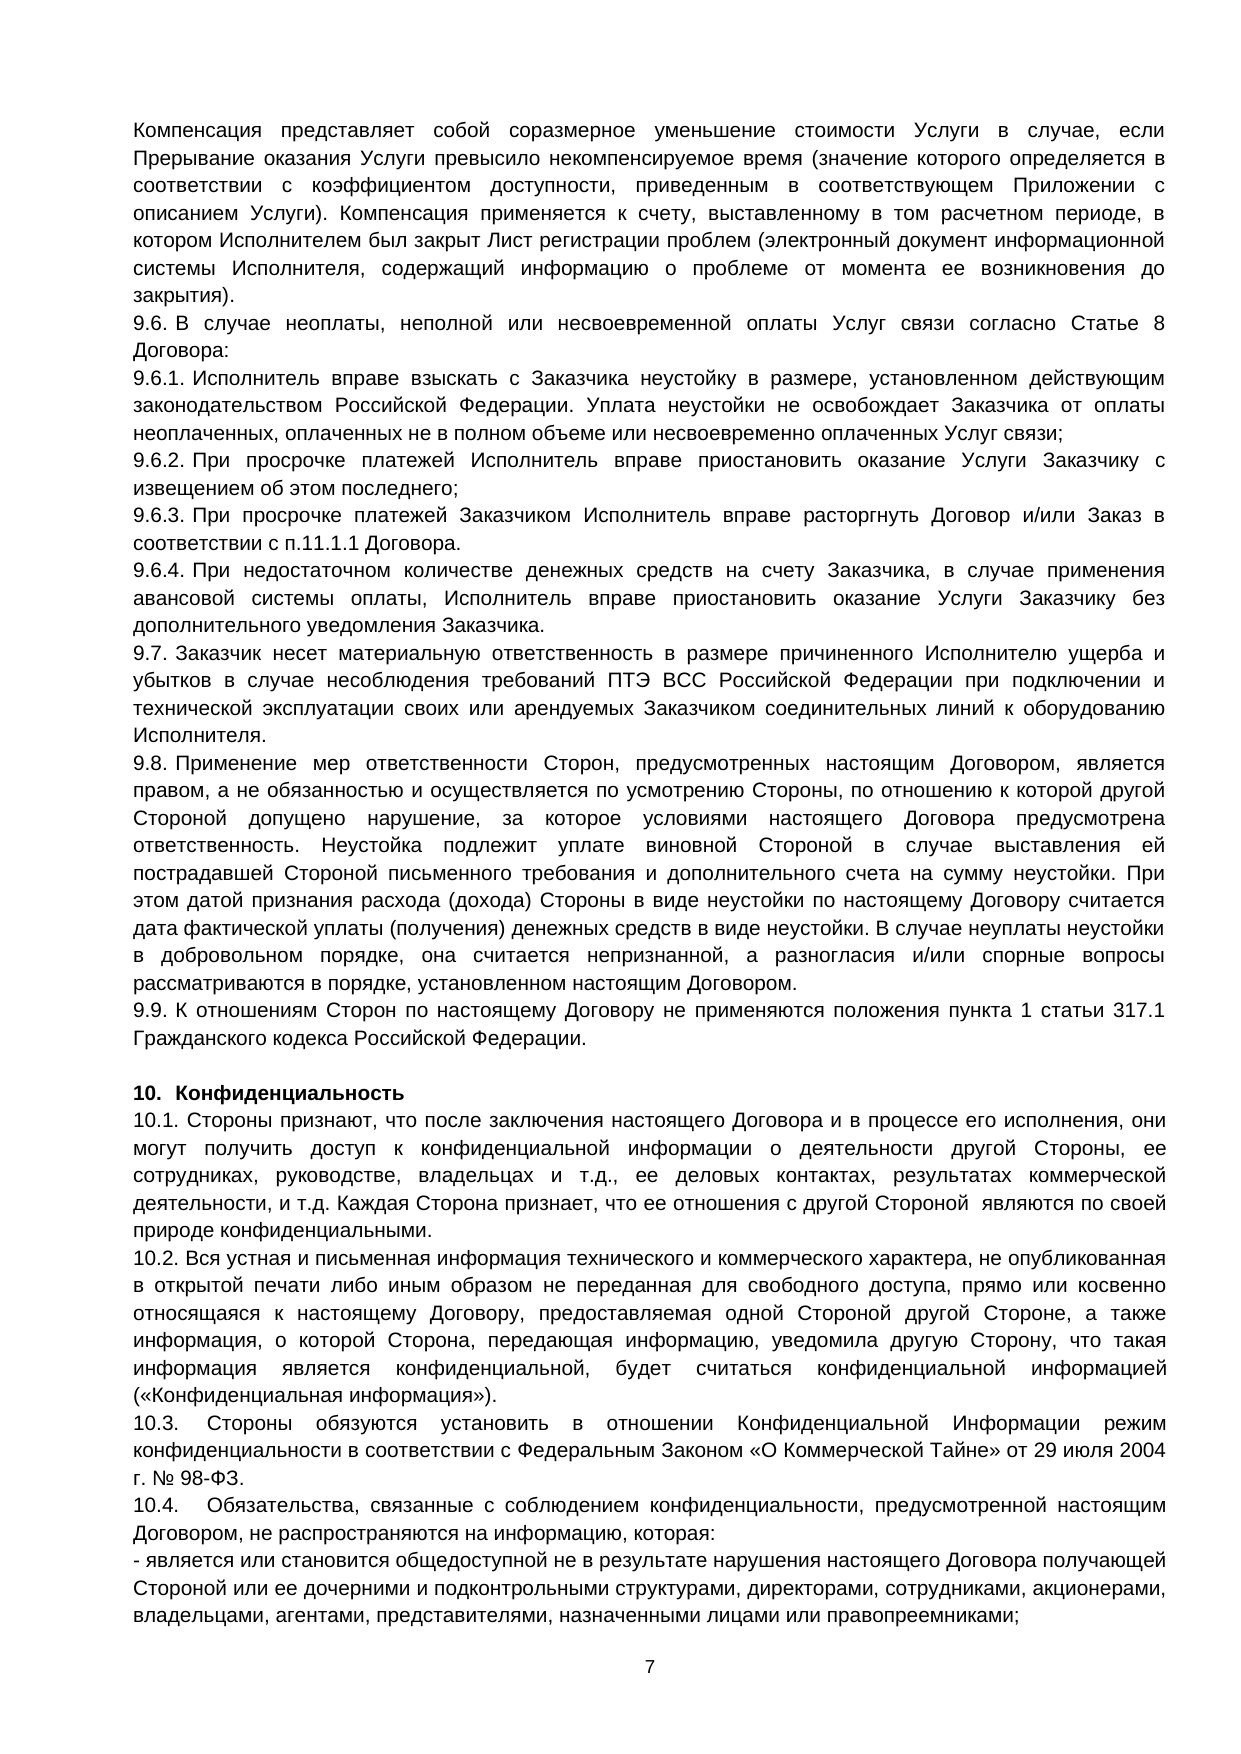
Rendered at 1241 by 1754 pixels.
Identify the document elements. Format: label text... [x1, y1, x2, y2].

subtitle При просрочке платежей Заказчиком Исполнитель вправе расторгнуть Договор и/или Заказ в соответствии с п.11.1.1 Договора. [133, 503, 1166, 554]
subtitle При недостаточном количестве денежных средств на счету Заказчика, в случае применения авансовой системы оплаты, Исполнитель вправе приостановить оказание Услуги Заказчику без дополнительного уведомления Заказчика. [133, 558, 1166, 637]
subtitle Применение мер ответственности Сторон, предусмотренных настоящим Договором, является правом, а не обязанностью и осуществляется по усмотрению Стороны, по отношению к которой другой Стороной допущено нарушение, за которое условиями настоящего Договора предусмотрена ответственность. Неустойка подлежит уплате виновной Стороной в случае выставления ей пострадавшей Стороной письменного требования и дополнительного счета на сумму неустойки. При этом датой признания расхода (дохода) Стороны в виде неустойки по настоящему Договору считается дата фактической уплаты (получения) денежных средств в виде неустойки. В случае неуплаты неустойки в добровольном порядке, она считается непризнанной, а разногласия и/или спорные вопросы рассматриваются в порядке, установленном настоящим Договором. [133, 751, 1166, 994]
subtitle К отношениям Сторон по настоящему Договору не применяются положения пункта 1 статьи 317.1 Гражданского кодекса Российской Федерации. [133, 998, 1166, 1049]
subtitle Конфиденциальность [133, 1081, 1166, 1104]
subtitle Компенсация представляет собой соразмерное уменьшение стоимости Услуги в случае, если Прерывание оказания Услуги превысило некомпенсируемое время (значение которого определяется в соответствии с коэффициентом доступности, приведенным в соответствующем Приложении с описанием Услуги). Компенсация применяется к счету, выставленному в том расчетном периоде, в котором Исполнителем был закрыт Лист регистрации проблем (электронный документ информационной системы Исполнителя, содержащий информацию о проблеме от момента ее возникновения до закрытия). [133, 118, 1166, 307]
list Обязательства, связанные с соблюдением конфиденциальности, предусмотренной настоящим Договором, не распространяются на информацию, которая: [133, 1493, 1167, 1544]
subtitle Исполнитель вправе взыскать с Заказчика неустойку в размере, установленном действующим законодательством Российской Федерации. Уплата неустойки не освобождает Заказчика от оплаты неоплаченных, оплаченных не в полном объеме или несвоевременно оплаченных Услуг связи; [133, 366, 1166, 444]
list 10.1. Стороны признают, что после заключения настоящего Договора и в процессе его исполнения, они могут получить доступ к конфиденциальной информации о деятельности другой Стороны, ее сотрудниках, руководстве, владельцах и т.д., ее деловых контактах, результатах коммерческой деятельности, и т.д. Каждая Сторона признает, что ее отношения с другой Стороной являются по своей природе конфиденциальными. [133, 1108, 1168, 1242]
subtitle При просрочке платежей Исполнитель вправе приостановить оказание Услуги Заказчику с извещением об этом последнего; [133, 448, 1166, 499]
list Стороны обязуются установить в отношении Конфиденциальной Информации режим конфиденциальности в соответствии с Федеральным Законом «О Коммерческой Тайне» от 29 июля 2004 г. № 98-ФЗ. [133, 1411, 1167, 1489]
text 10.2. Вся устная и письменная информация технического и коммерческого характера, не опубликованная в открытой печати либо иным образом не переданная для свободного доступа, прямо или косвенно относящаяся к настоящему Договору, предоставляемая одной Стороной другой Стороне, а также информация, о которой Сторона, передающая информацию, уведомила другую Сторону, что такая информация является конфиденциальной, будет считаться конфиденциальной информацией («Конфиденциальная информация»). [133, 1246, 1168, 1407]
subtitle В случае неоплаты, неполной или несвоевременной оплаты Услуг связи согласно Статье 8 Договора: [133, 311, 1166, 362]
text - является или становится общедоступной не в результате нарушения настоящего Договора получающей Стороной или ее дочерними и подконтрольными структурами, директорами, сотрудниками, акционерами, владельцами, агентами, представителями, назначенными лицами или правопреемниками; [133, 1548, 1167, 1627]
subtitle Заказчик несет материальную ответственность в размере причиненного Исполнителю ущерба и убытков в случае несоблюдения требований ПТЭ ВСС Российской Федерации при подключении и технической эксплуатации своих или арендуемых Заказчиком соединительных линий к оборудованию Исполнителя. [133, 641, 1166, 747]
